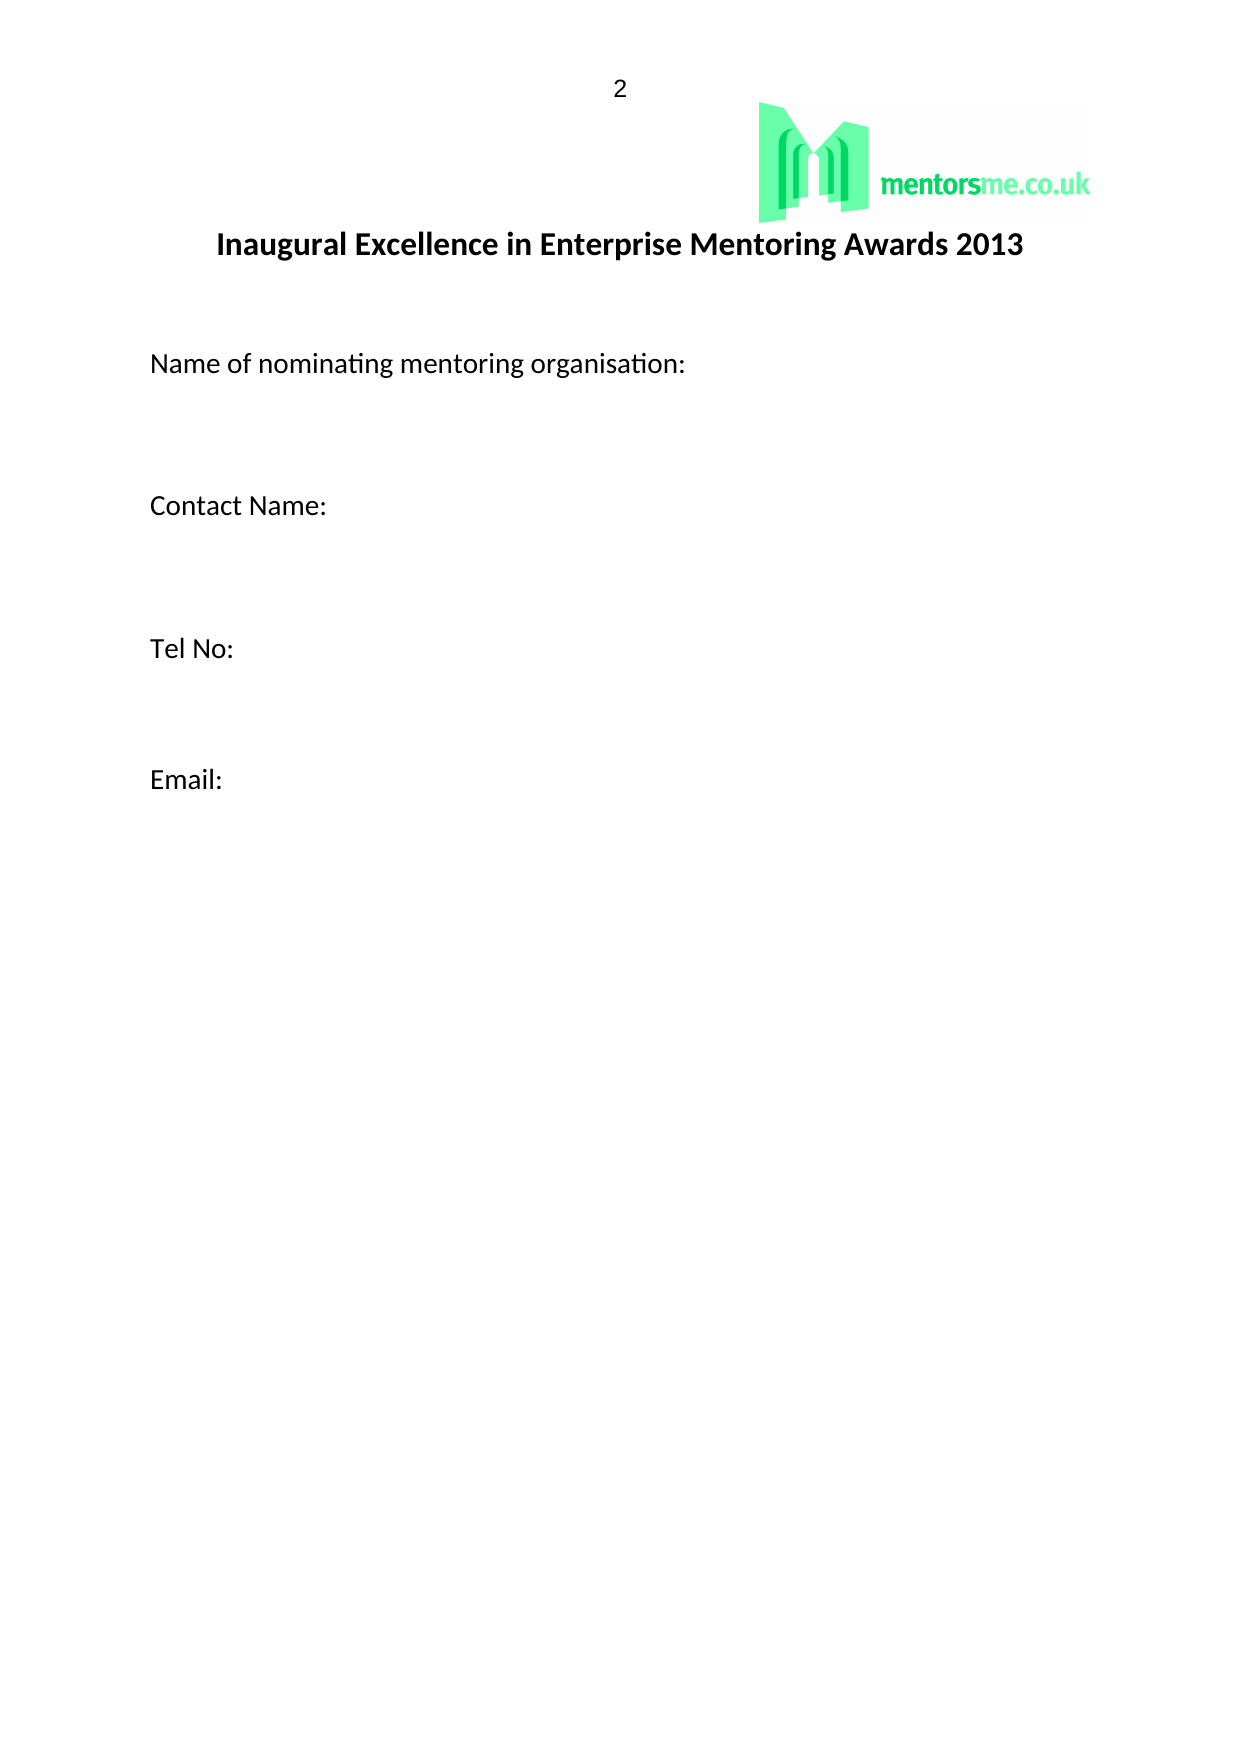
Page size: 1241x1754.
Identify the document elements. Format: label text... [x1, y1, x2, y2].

text Name of nominating mentoring organisation: [150, 345, 1090, 381]
text Contact Name: [150, 487, 1090, 523]
text Email: [150, 761, 1090, 796]
text Tel No: [150, 630, 1090, 666]
text Inaugural Excellence in Enterprise Mentoring Awards 2013 [150, 223, 1090, 263]
picture [759, 102, 1091, 223]
